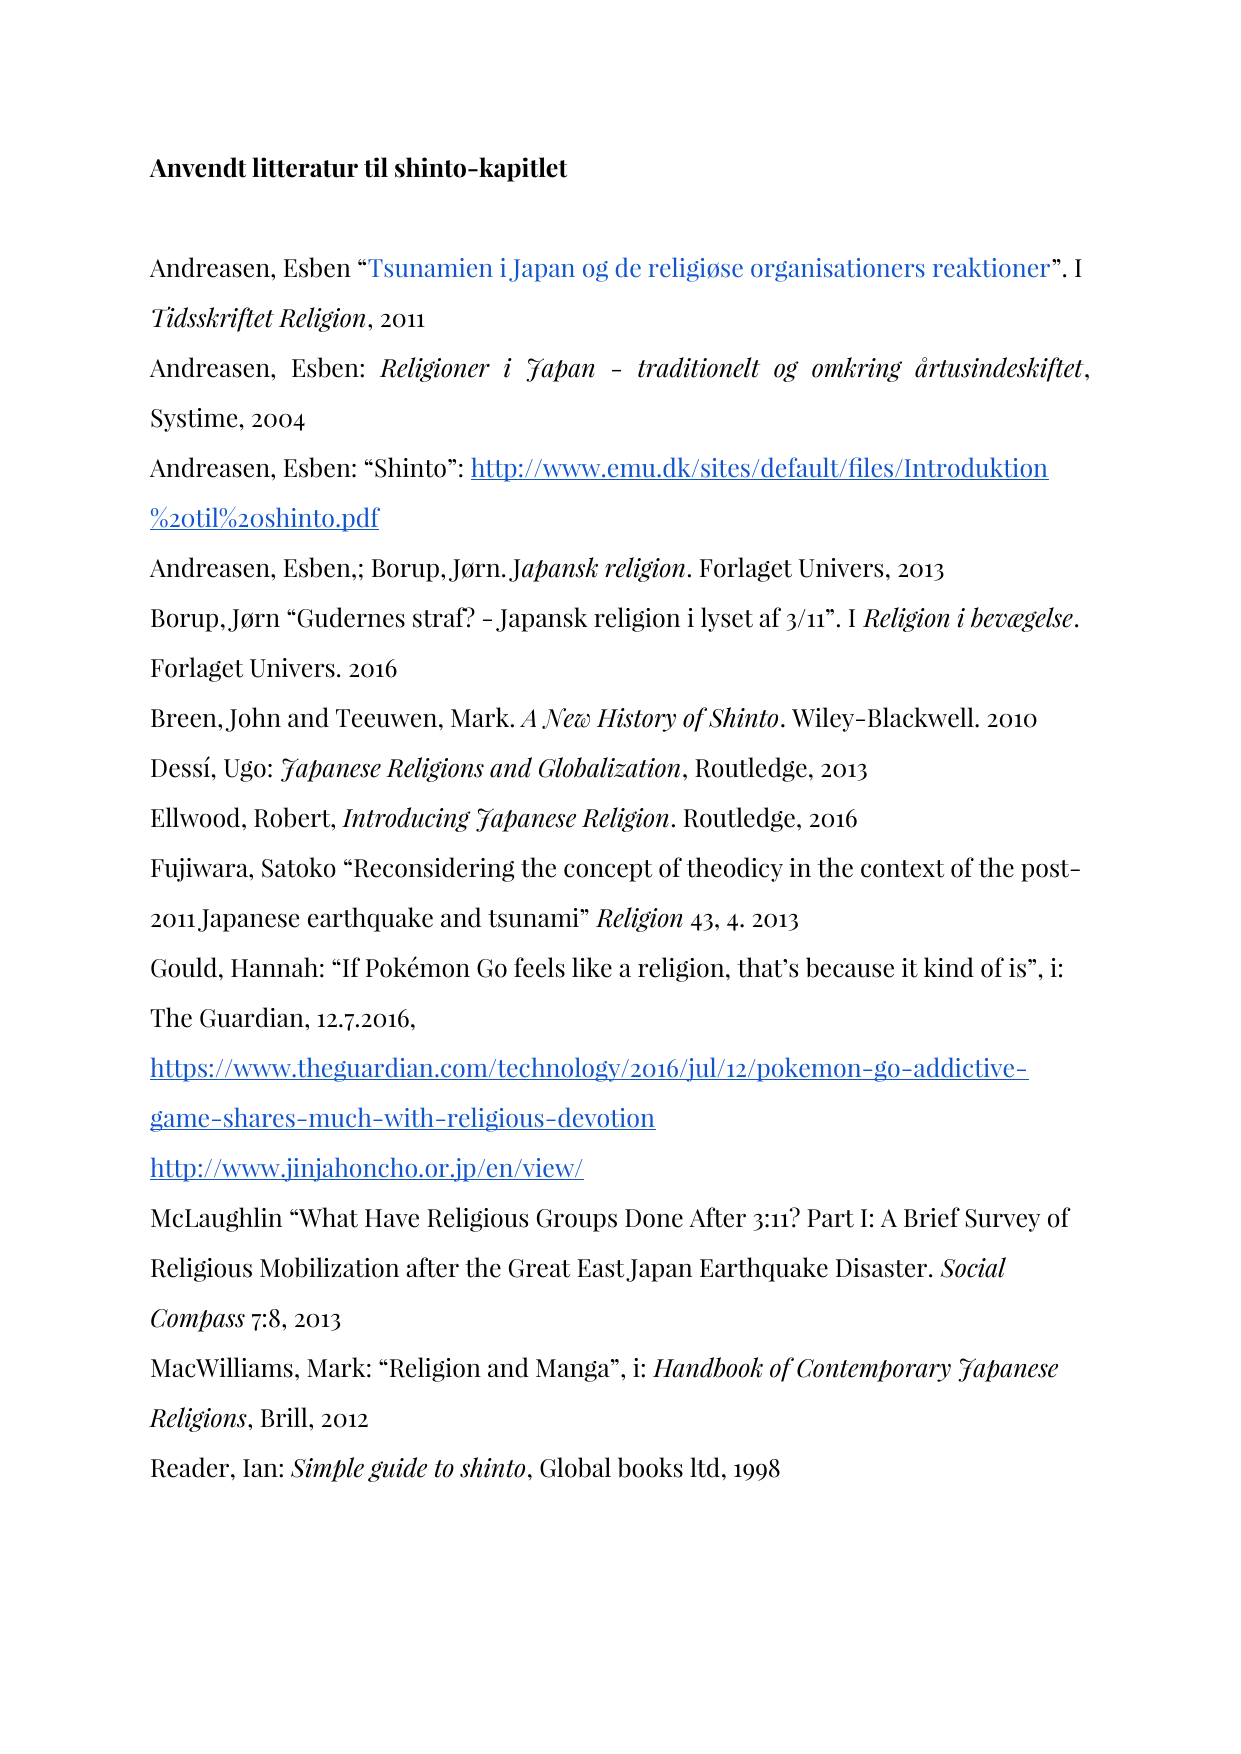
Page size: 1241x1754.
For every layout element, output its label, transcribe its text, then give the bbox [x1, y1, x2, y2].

text Anvendt litteratur til shinto-kapitlet [150, 150, 1090, 183]
text Fujiwara, Satoko “Reconsidering the concept of theodicy in the context of the post-2011 Japanese earthquake and tsunami” Religion 43, 4. 2013 [150, 850, 1090, 933]
text MacWilliams, Mark: “Religion and Manga”, i: Handbook of Contemporary Japanese Religions, Brill, 2012 [150, 1350, 1090, 1433]
text Ellwood, Robert, Introducing Japanese Religion. Routledge, 2016 [150, 800, 1090, 833]
text Andreasen, Esben: “Shinto”: http://www.emu.dk/sites/default/files/Introduktion%20til%20shinto.pdf [150, 450, 1090, 533]
text Borup, Jørn “Gudernes straf? - Japansk religion i lyset af 3/11”. I Religion i bevægelse. Forlaget Univers. 2016 [150, 600, 1090, 683]
text McLaughlin “What Have Religious Groups Done After 3:11? Part I: A Brief Survey of Religious Mobilization after the Great East Japan Earthquake Disaster. Social Compass 7:8, 2013 [150, 1200, 1090, 1333]
text Dessí, Ugo: Japanese Religions and Globalization, Routledge, 2013 [150, 750, 1090, 783]
text Andreasen, Esben “Tsunamien i Japan og de religiøse organisationers reaktioner”. I Tidsskriftet Religion, 2011 [150, 250, 1090, 333]
text Andreasen, Esben: Religioner i Japan - traditionelt og omkring årtusindeskiftet, Systime, 2004 [150, 350, 1090, 433]
text Reader, Ian: Simple guide to shinto, Global books ltd, 1998 [150, 1450, 1090, 1483]
text Gould, Hannah: “If Pokémon Go feels like a religion, that’s because it kind of is”, i: The Guardian, 12.7.2016, https://www.theguardian.com/technology/2016/jul/12/pokemon-go-addictive-game-shares-much-with-religious-devotion [150, 950, 1090, 1133]
text Andreasen, Esben,; Borup, Jørn. Japansk religion. Forlaget Univers, 2013 [150, 550, 1090, 583]
text Breen, John and Teeuwen, Mark. A New History of Shinto. Wiley-Blackwell. 2010 [150, 700, 1090, 733]
text http://www.jinjahoncho.or.jp/en/view/ [150, 1150, 1090, 1183]
